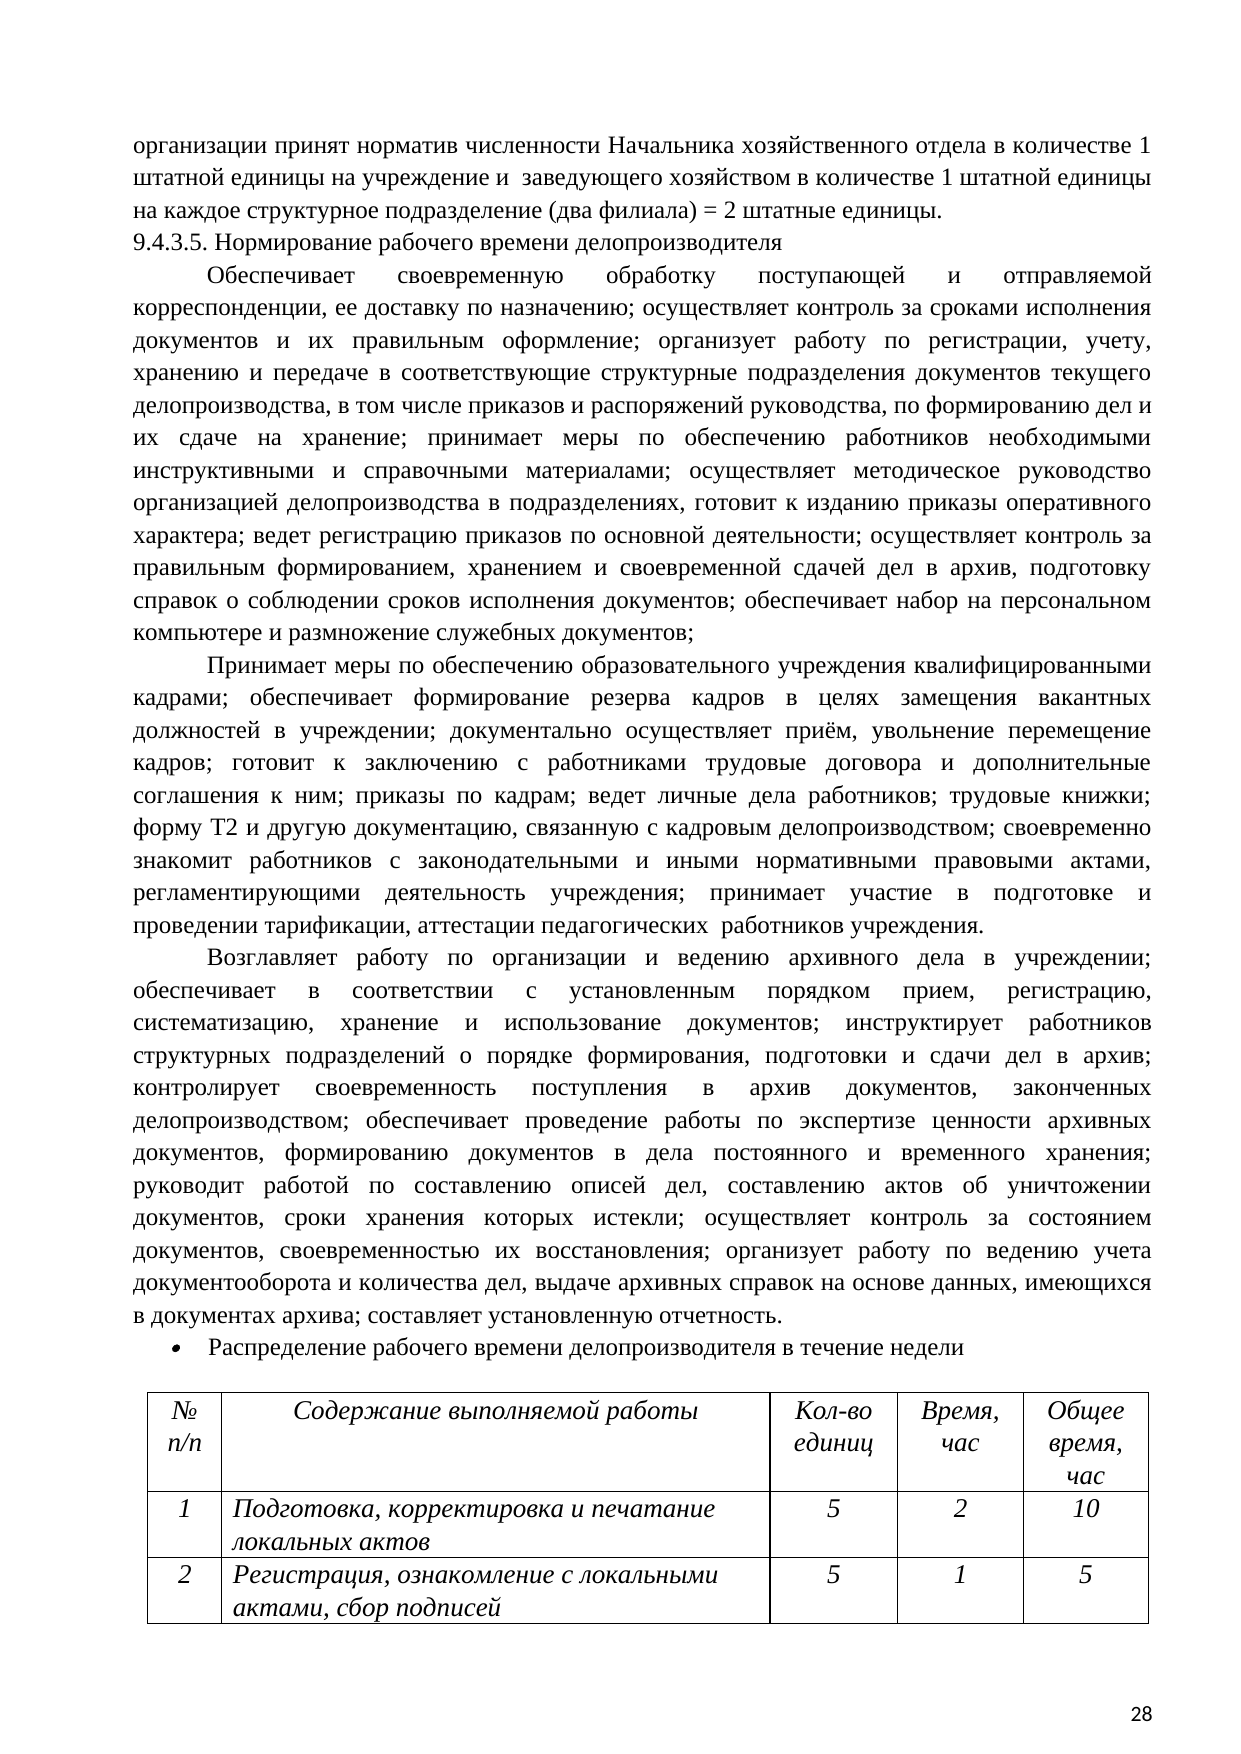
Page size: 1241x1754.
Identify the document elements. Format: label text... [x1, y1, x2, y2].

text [133, 128, 1152, 225]
text Возглавляет работу по организации и ведению архивного дела в учреждении; обеспечивает в соответствии с установленным порядком прием, регистрацию, систематизацию, хранение и использование документов; инструктирует работников структурных подразделений о порядке формирования, подготовки и сдачи дел в архив; контролирует своевременность поступления в архив документов, законченных делопроизводством; обеспечивает проведение работы по экспертизе ценности архивных документов, формированию документов в дела постоянного и временного хранения; руководит работой по составлению описей дел, составлению актов об уничтожении документов, сроки хранения которых истекли; осуществляет контроль за состоянием документов, своевременностью их восстановления; организует работу по ведению учета документооборота и количества дел, выдаче архивных справок на основе данных, имеющихся в документах архива; составляет установленную отчетность. [133, 940, 1152, 1330]
table_cell 5 [1024, 1558, 1148, 1623]
table_cell 2 [148, 1558, 221, 1623]
table_cell 5 [771, 1558, 897, 1623]
table_cell 2 [898, 1492, 1023, 1557]
table_header Кол-во единиц [771, 1393, 897, 1491]
table_cell 1 [148, 1492, 221, 1557]
list Распределение рабочего времени делопроизводителя в течение недели [170, 1330, 1152, 1363]
text 9.4.3.5. Нормирование рабочего времени делопроизводителя [133, 225, 1152, 258]
table_cell 5 [771, 1492, 897, 1557]
table_header № п/п [148, 1393, 221, 1491]
text Принимает меры по обеспечению образовательного учреждения квалифицированными кадрами; обеспечивает формирование резерва кадров в целях замещения вакантных должностей в учреждении; документально осуществляет приём, увольнение перемещение кадров; готовит к заключению с работниками трудовые договора и дополнительные соглашения к ним; приказы по кадрам; ведет личные дела работников; трудовые книжки; форму Т2 и другую документацию, связанную с кадровым делопроизводством; своевременно знакомит работников с законодательными и иными нормативными правовыми актами, регламентирующими деятельность учреждения; принимает участие в подготовке и проведении тарификации, аттестации педагогических работников учреждения. [133, 648, 1152, 940]
table_header Общее время, час [1024, 1393, 1148, 1491]
table_header Время, час [898, 1393, 1023, 1491]
table_cell 1 [898, 1558, 1023, 1623]
table_cell 10 [1024, 1492, 1148, 1557]
text Обеспечивает своевременную обработку поступающей и отправляемой корреспонденции, ее доставку по назначению; осуществляет контроль за сроками исполнения документов и их правильным оформление; организует работу по регистрации, учету, хранению и передаче в соответствующие структурные подразделения документов текущего делопроизводства, в том числе приказов и распоряжений руководства, по формированию дел и их сдаче на хранение; принимает меры по обеспечению работников необходимыми инструктивными и справочными материалами; осуществляет методическое руководство организацией делопроизводства в подразделениях, готовит к изданию приказы оперативного характера; ведет регистрацию приказов по основной деятельности; осуществляет контроль за правильным формированием, хранением и своевременной сдачей дел в архив, подготовку справок о соблюдении сроков исполнения документов; обеспечивает набор на персональном компьютере и размножение служебных документов; [133, 258, 1152, 648]
table_header Содержание выполняемой работы [222, 1393, 769, 1491]
table_cell Подготовка, корректировка и печатание локальных актов [222, 1492, 769, 1557]
table_cell Регистрация, ознакомление с локальными актами, сбор подписей [222, 1558, 769, 1623]
